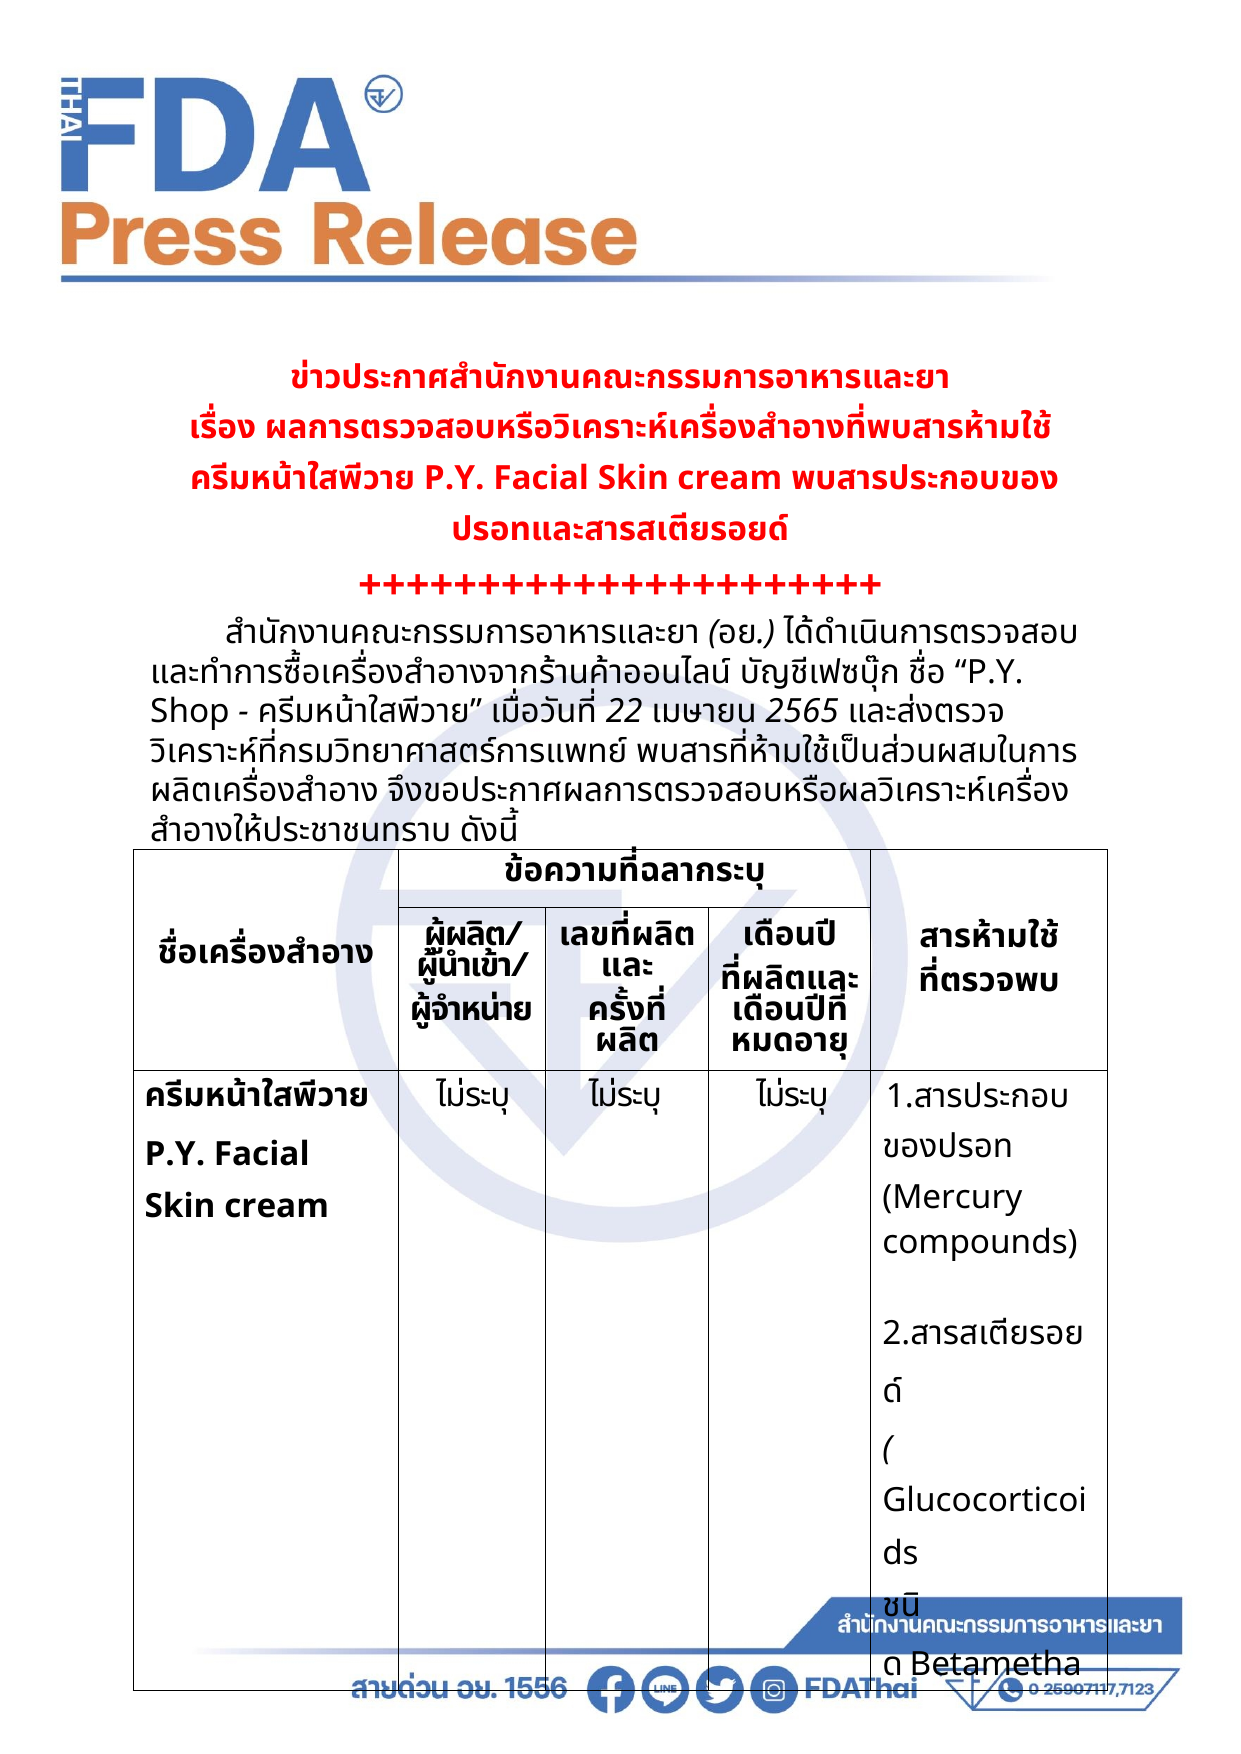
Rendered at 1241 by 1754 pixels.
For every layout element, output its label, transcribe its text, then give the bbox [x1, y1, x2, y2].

text ++++++++++++++++++++++ [150, 555, 1090, 612]
table_header สารห้ามใช้ ที่ตรวจพบ [871, 850, 1107, 1070]
text ข่าวประกาศสำนักงานคณะกรรมการอาหารและยา [150, 353, 1090, 403]
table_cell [134, 1071, 398, 1690]
table_cell เลขที่ผลิต และ ครั้งที่ผลิต [546, 908, 708, 1070]
table_header ข้อความที่ฉลากระบุ [399, 850, 870, 907]
text สำนักงานคณะกรรมการอาหารและยา (อย.) ได้ดำเนินการตรวจสอบและทำการซื้อเครื่องสำอางจากร้านค้าออนไลน์ บัญชีเฟซบุ๊ก ชื่อ “P.Y. Shop - ครีมหน้าใสพีวาย” เมื่อวันที่ 22 เมษายน 2565 และส่งตรวจวิเคราะห์ที่กรมวิทยาศาสตร์การแพทย์ พบสารที่ห้ามใช้เป็นส่วนผสมในการผลิตเครื่องสำอาง จึงขอประกาศผลการตรวจสอบหรือผลวิเคราะห์เครื่องสำอางให้ประชาชนทราบ ดังนี้ [150, 612, 1090, 849]
picture [23, 23, 1220, 1749]
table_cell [871, 1071, 1107, 1690]
table_cell เดือนปี ที่ผลิตและเดือนปีที่หมดอายุ [709, 908, 870, 1070]
text เรื่อง ผลการตรวจสอบหรือวิเคราะห์เครื่องสำอางที่พบสารห้ามใช้ [150, 403, 1090, 454]
table_cell ไม่ระบุ [399, 1071, 545, 1690]
table_cell ไม่ระบุ [709, 1071, 870, 1690]
table_header ชื่อเครื่องสำอาง [134, 850, 398, 1070]
table_cell ผู้ผลิต/ ผู้นำเข้า/ ผู้จำหน่าย [399, 908, 545, 1070]
table_cell ไม่ระบุ [546, 1071, 708, 1690]
text ครีมหน้าใสพีวาย P.Y. Facial Skin cream พบสารประกอบของปรอทและสารสเตียรอยด์ [150, 454, 1090, 555]
